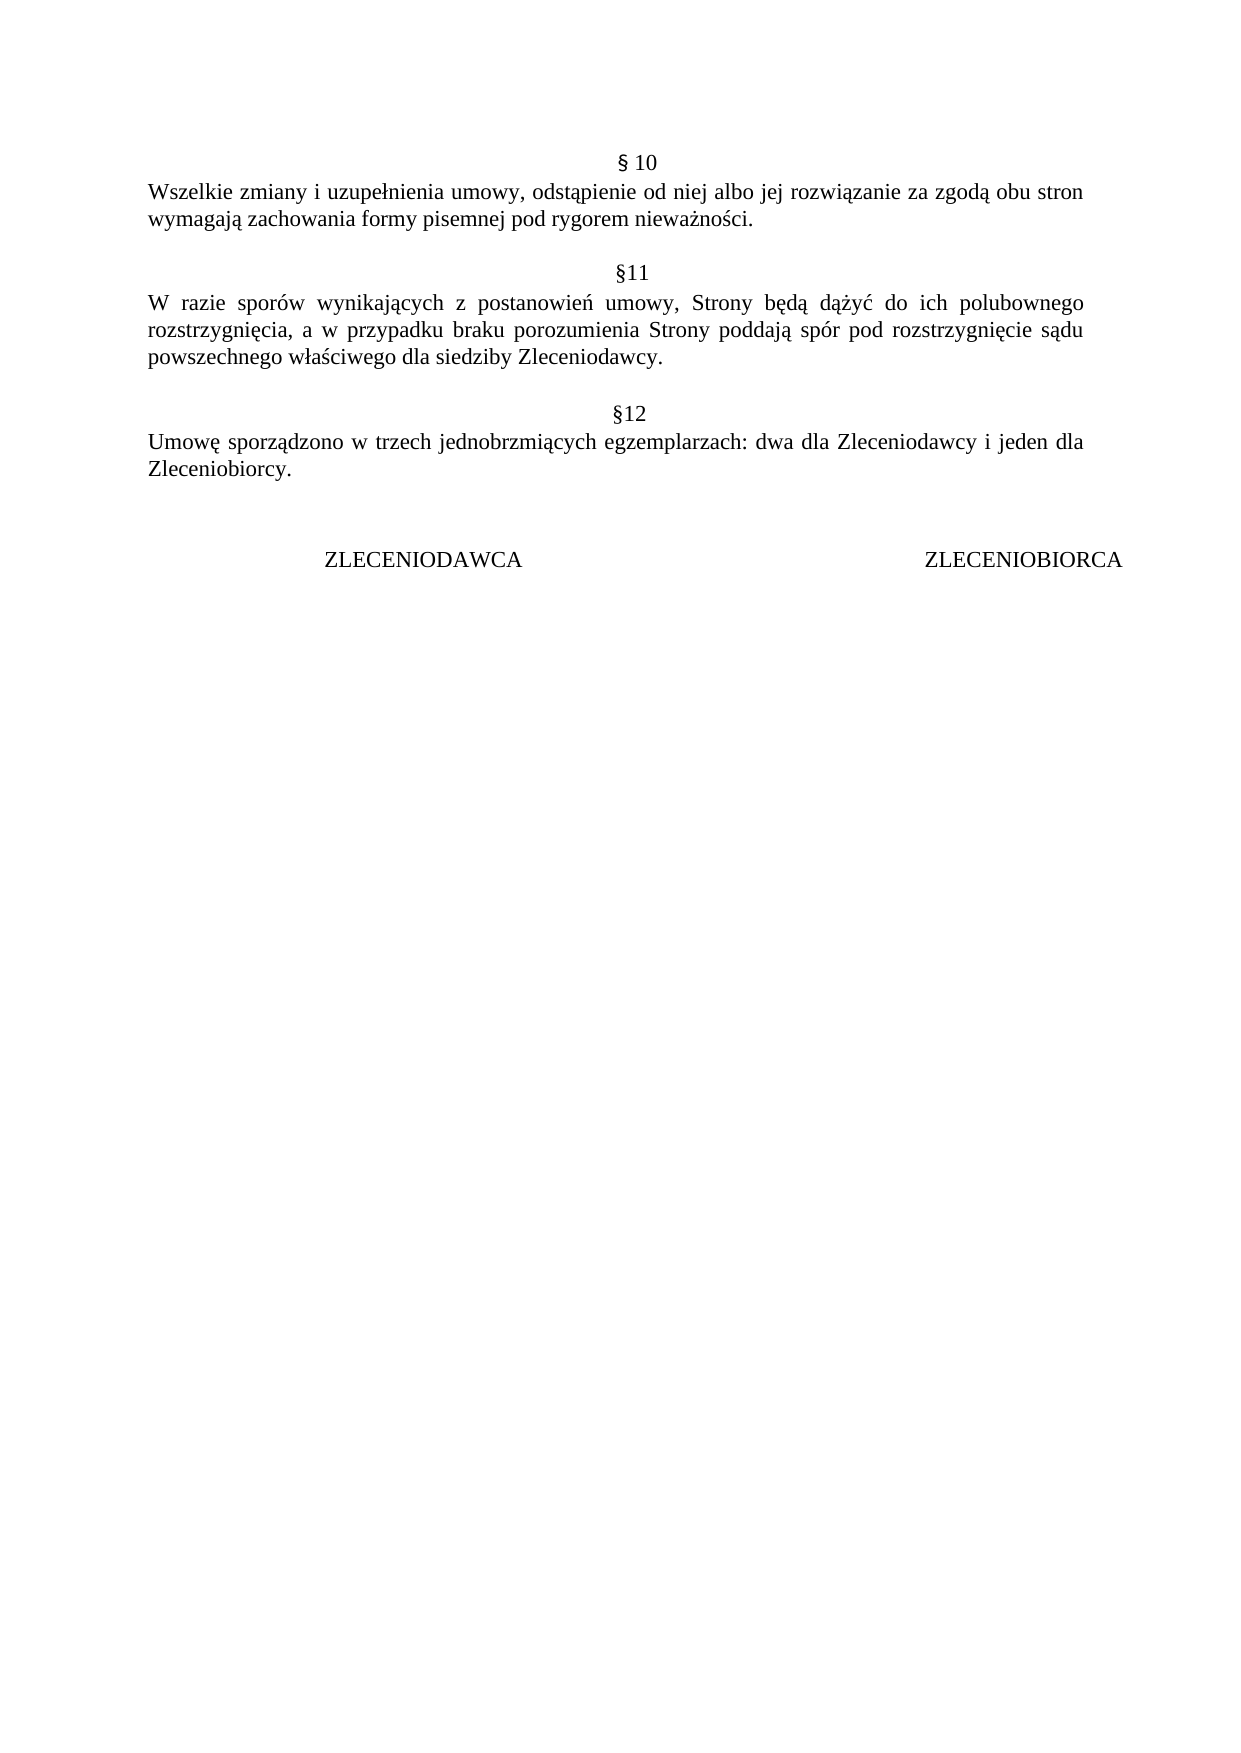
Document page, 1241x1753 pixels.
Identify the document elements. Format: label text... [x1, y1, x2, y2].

subtitle § 10 [148, 148, 1092, 176]
text W razie sporów wynikających z postanowień umowy, Strony będą dążyć do ich polubownego rozstrzygnięcia, a w przypadku braku porozumienia Strony poddają spór pod rozstrzygnięcie sądu powszechnego właściwego dla siedziby Zleceniodawcy. [148, 289, 1085, 369]
text §11 [148, 261, 1020, 286]
text ZLECENIODAWCA ZLECENIOBIORCA [148, 546, 1093, 573]
subtitle §12 [148, 400, 1077, 426]
text Umowę sporządzono w trzech jednobrzmiących egzemplarzach: dwa dla Zleceniodawcy i jeden dla Zleceniobiorcy. [148, 428, 1085, 482]
text Wszelkie zmiany i uzupełnienia umowy, odstąpienie od niej albo jej rozwiązanie za zgodą obu stron wymagają zachowania formy pisemnej pod rygorem nieważności. [148, 178, 1085, 231]
